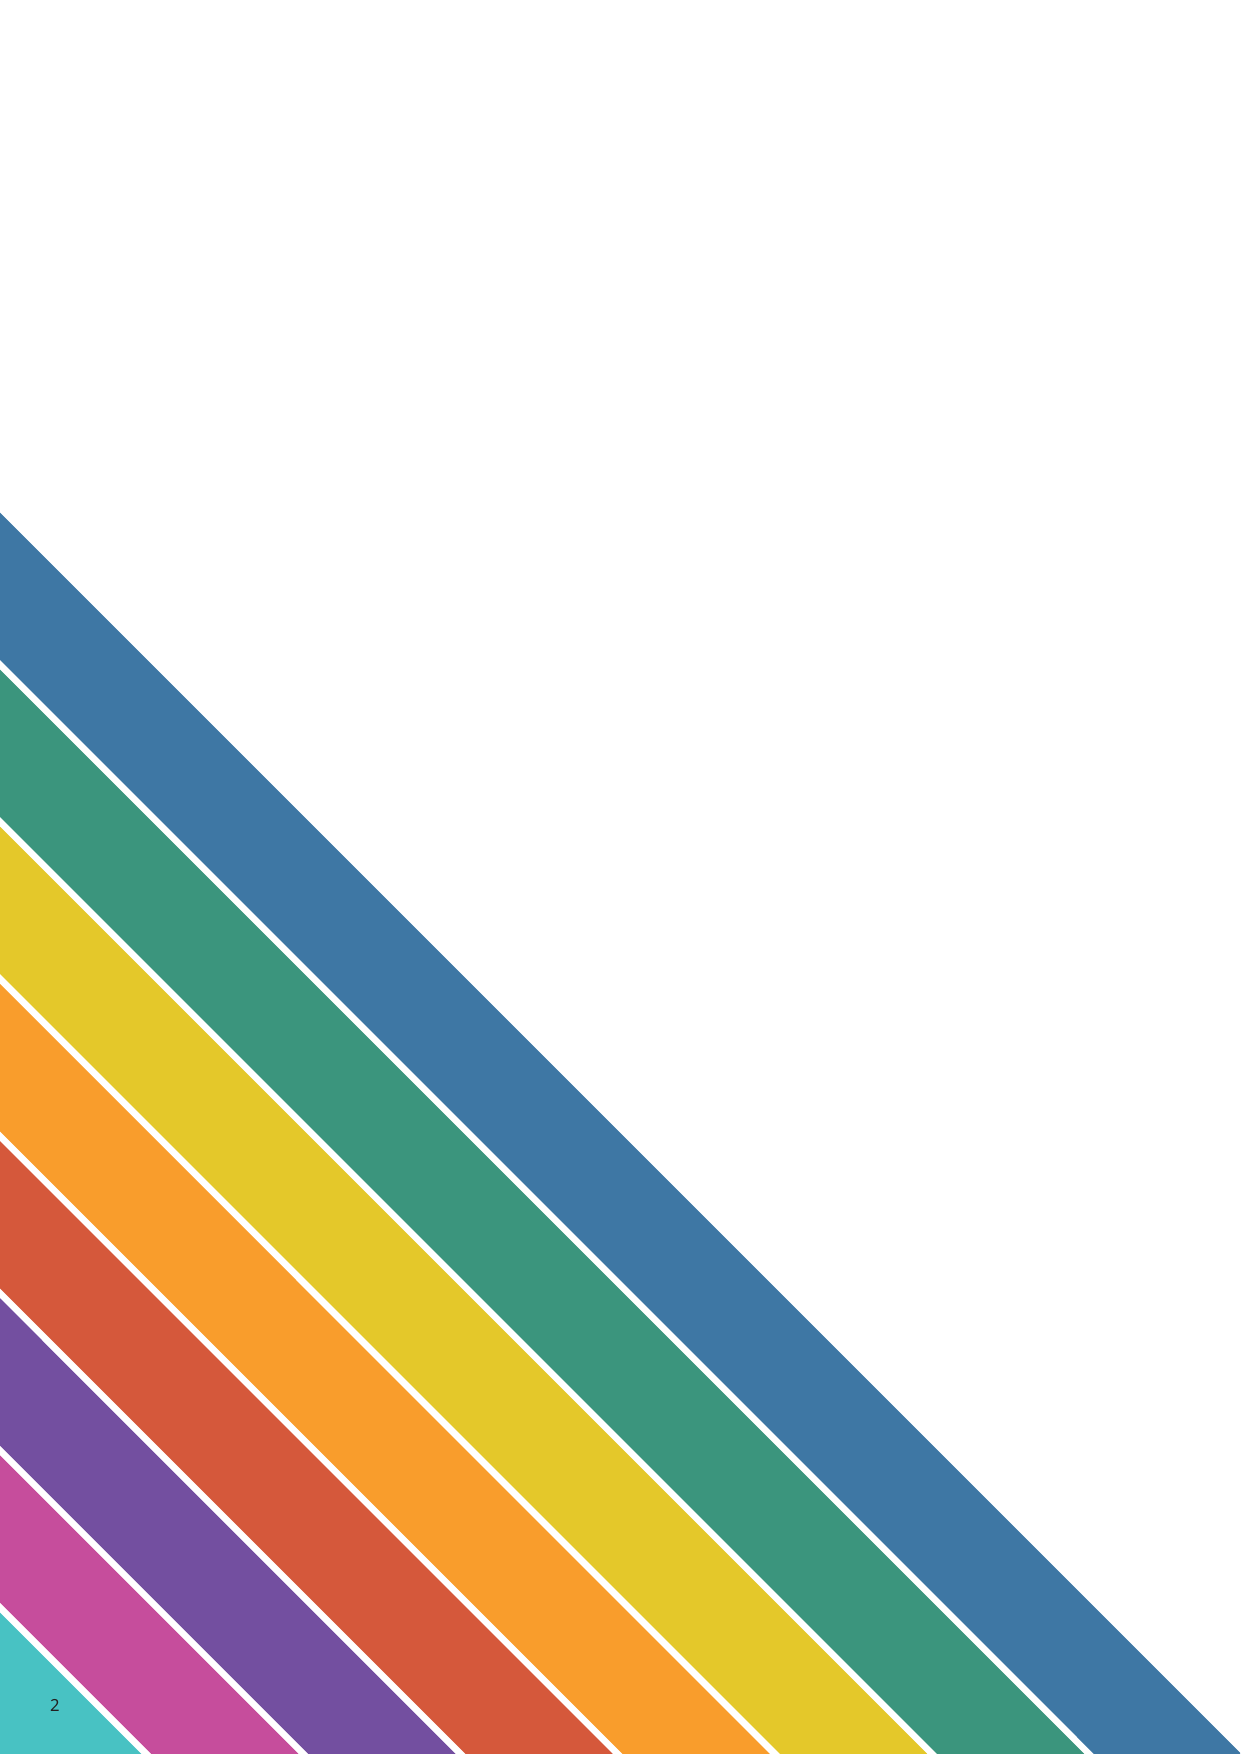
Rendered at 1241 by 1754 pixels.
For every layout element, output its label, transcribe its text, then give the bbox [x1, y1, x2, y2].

text 2 [50, 1693, 1219, 1716]
